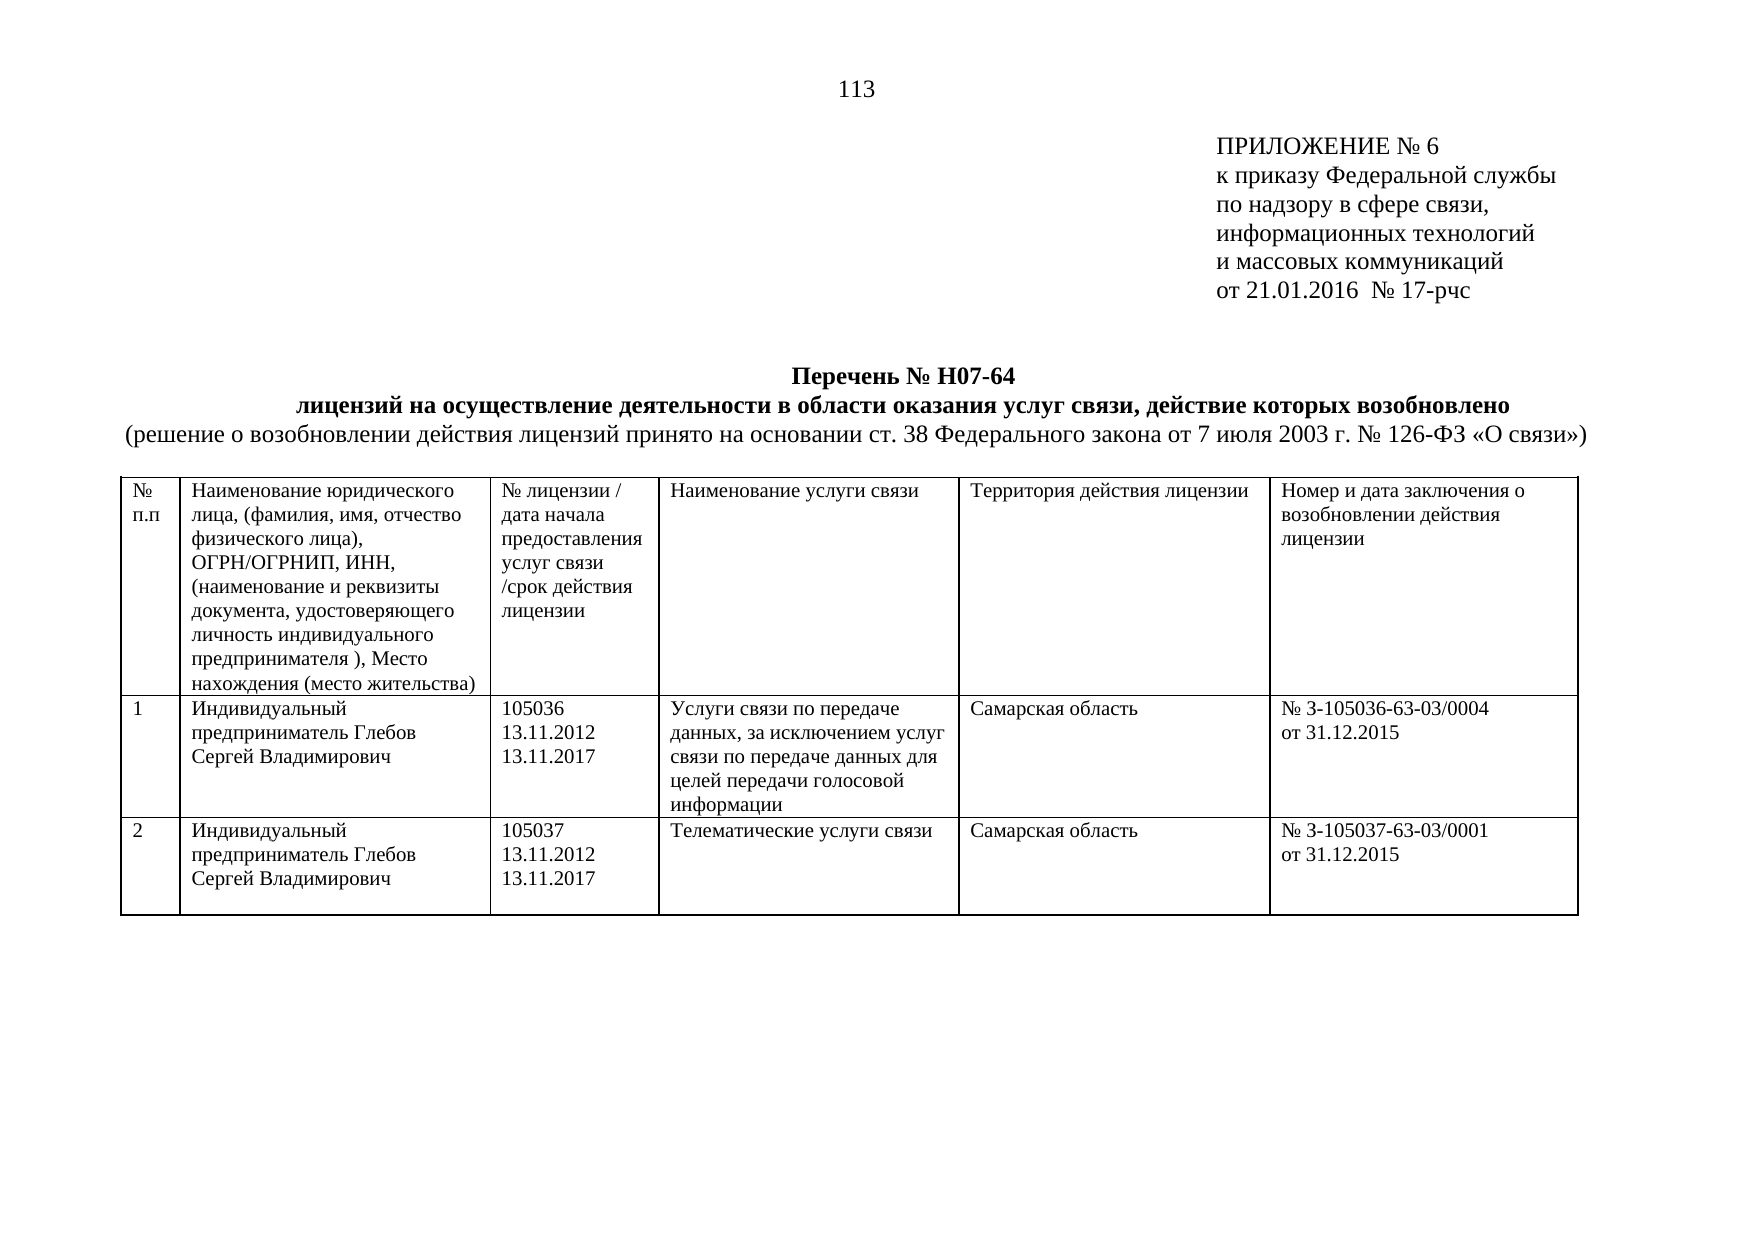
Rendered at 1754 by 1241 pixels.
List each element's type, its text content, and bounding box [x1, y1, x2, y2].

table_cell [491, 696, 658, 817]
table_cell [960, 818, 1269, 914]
text по надзору в сфере связи, [1216, 189, 1653, 218]
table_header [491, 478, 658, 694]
text лицензий на осуществление деятельности в области оказания услуг связи, действие которых возобновлено [59, 390, 1653, 419]
text Перечень № Н07-64 [59, 361, 1653, 390]
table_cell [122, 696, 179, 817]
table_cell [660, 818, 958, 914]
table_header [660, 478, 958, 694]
text к приказу Федеральной службы [1216, 160, 1653, 189]
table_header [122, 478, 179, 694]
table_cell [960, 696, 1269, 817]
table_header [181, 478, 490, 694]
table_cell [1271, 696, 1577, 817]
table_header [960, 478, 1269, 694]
text от 21.01.2016 № 17-рчс [1122, 275, 1653, 304]
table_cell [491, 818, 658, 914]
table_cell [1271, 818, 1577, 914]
text ПРИЛОЖЕНИЕ № 6 [1122, 131, 1653, 160]
text (решение о возобновлении действия лицензий принято на основании ст. 38 Федерального закона от 7 июля 2003 г. № 126-ФЗ «О связи») [59, 419, 1653, 448]
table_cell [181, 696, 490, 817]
text и массовых коммуникаций [1216, 246, 1653, 275]
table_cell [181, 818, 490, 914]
text информационных технологий [1216, 218, 1653, 246]
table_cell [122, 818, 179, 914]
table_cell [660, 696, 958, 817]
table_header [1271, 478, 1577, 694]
